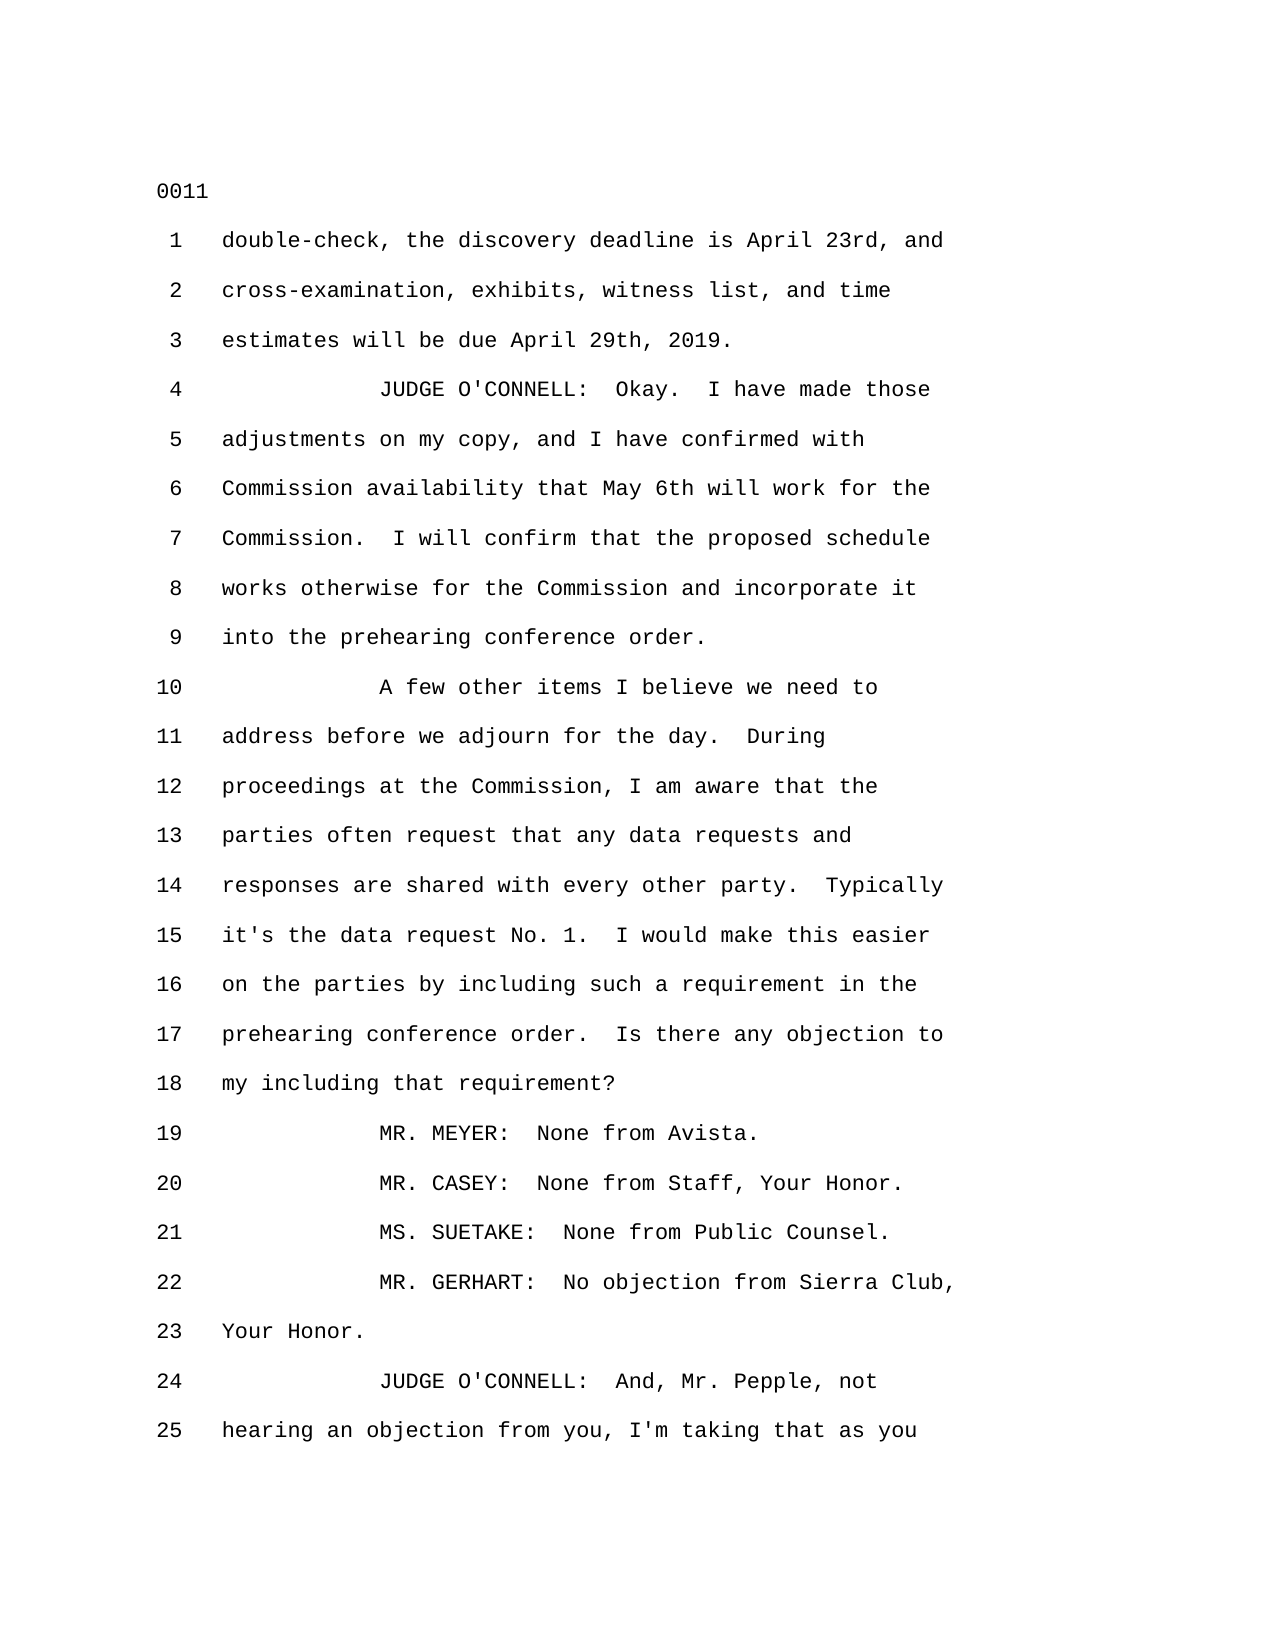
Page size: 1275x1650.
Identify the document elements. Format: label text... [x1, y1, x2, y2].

text 8 works otherwise for the Commission and incorporate it [156, 577, 1119, 601]
text 4 JUDGE O'CONNELL: Okay. I have made those [156, 378, 1119, 403]
text 23 Your Honor. [156, 1320, 1119, 1345]
text 7 Commission. I will confirm that the proposed schedule [156, 527, 1119, 552]
text 10 A few other items I believe we need to [156, 676, 1119, 701]
text 16 on the parties by including such a requirement in the [156, 973, 1119, 998]
text 18 my including that requirement? [156, 1072, 1119, 1097]
text 21 MS. SUETAKE: None from Public Counsel. [156, 1221, 1119, 1246]
text 2 cross-examination, exhibits, witness list, and time [156, 279, 1119, 304]
text 15 it's the data request No. 1. I would make this easier [156, 924, 1119, 948]
text 22 MR. GERHART: No objection from Sierra Club, [156, 1271, 1119, 1296]
text 9 into the prehearing conference order. [156, 626, 1119, 651]
text 19 MR. MEYER: None from Avista. [156, 1122, 1119, 1147]
text 20 MR. CASEY: None from Staff, Your Honor. [156, 1172, 1119, 1196]
text 5 adjustments on my copy, and I have confirmed with [156, 428, 1119, 453]
text 6 Commission availability that May 6th will work for the [156, 477, 1119, 502]
text 12 proceedings at the Commission, I am aware that the [156, 775, 1119, 800]
text 1 double-check, the discovery deadline is April 23rd, and [156, 229, 1119, 254]
text 13 parties often request that any data requests and [156, 824, 1119, 849]
text 25 hearing an objection from you, I'm taking that as you [156, 1419, 1119, 1444]
text 3 estimates will be due April 29th, 2019. [156, 329, 1119, 353]
text 24 JUDGE O'CONNELL: And, Mr. Pepple, not [156, 1370, 1119, 1395]
text 0011 [156, 180, 1119, 205]
text 14 responses are shared with every other party. Typically [156, 874, 1119, 899]
text 17 prehearing conference order. Is there any objection to [156, 1023, 1119, 1048]
text 11 address before we adjourn for the day. During [156, 725, 1119, 750]
